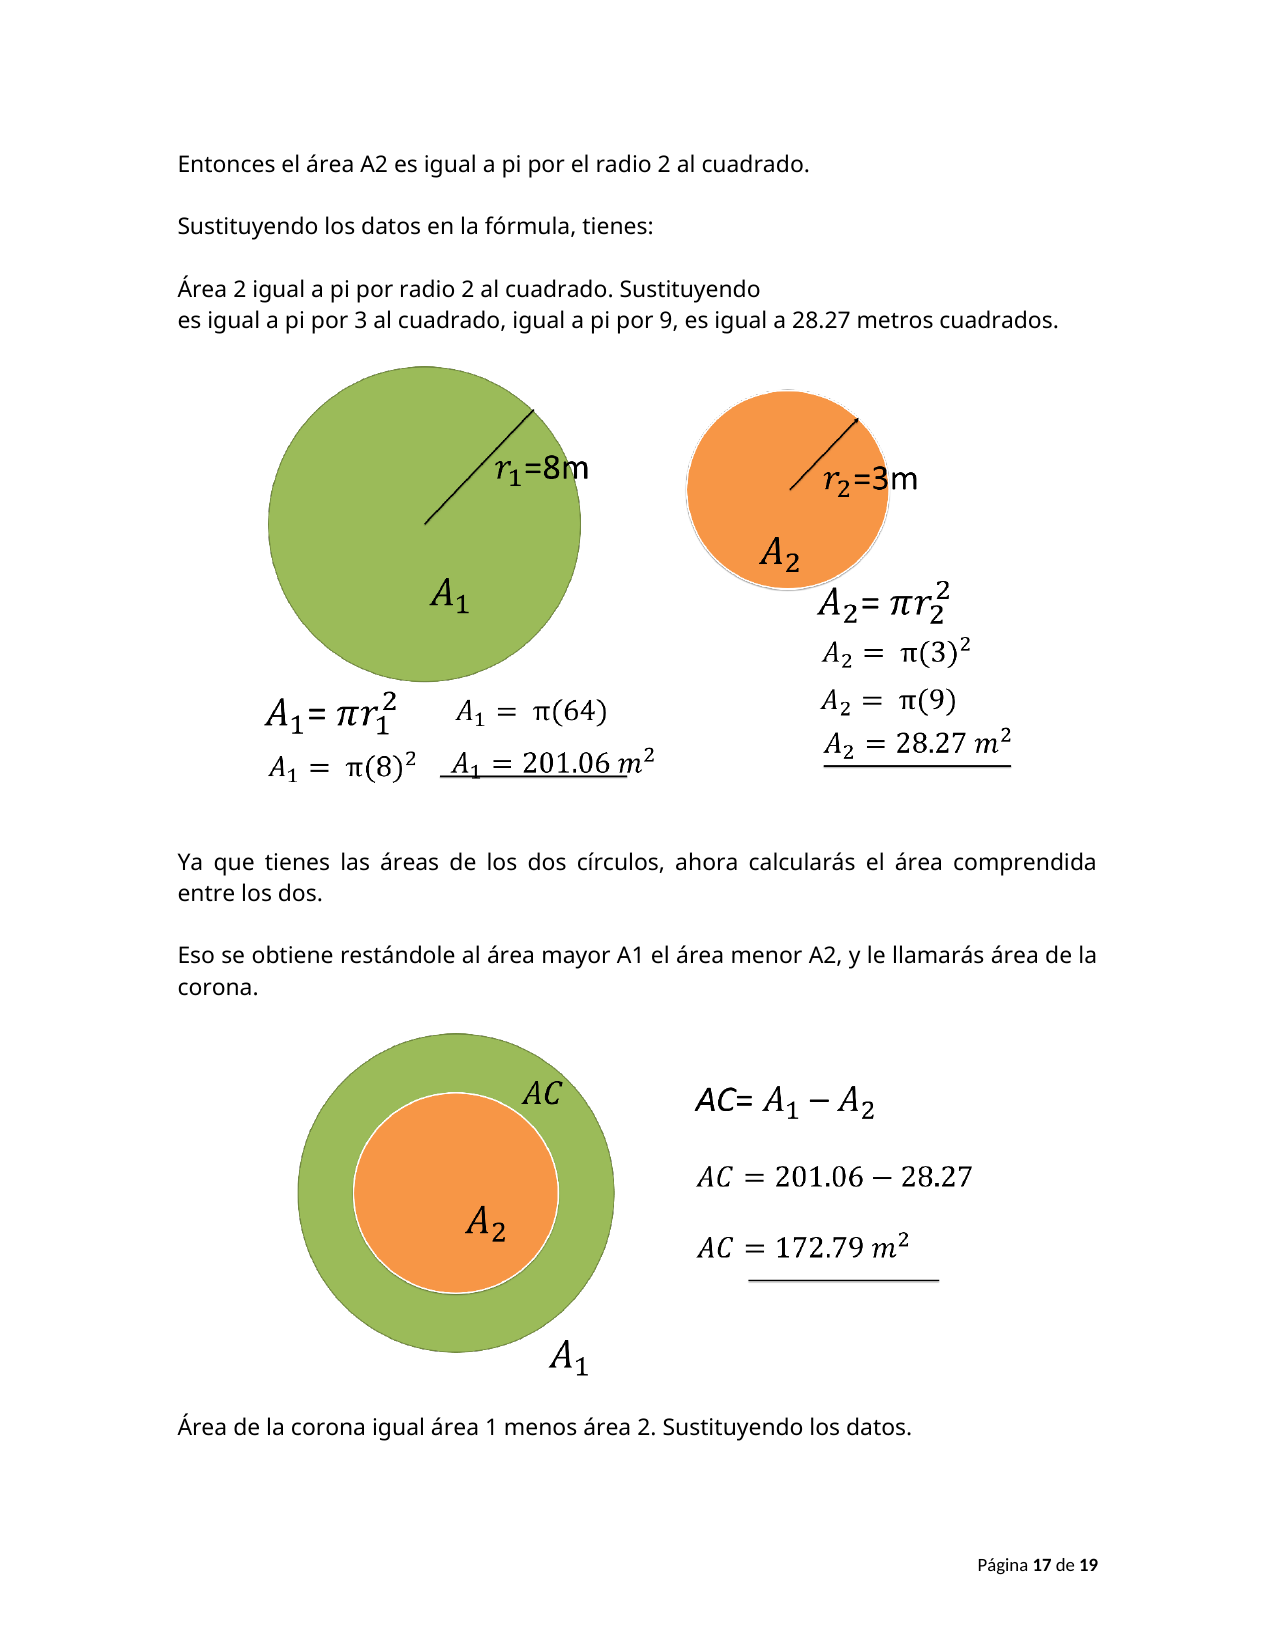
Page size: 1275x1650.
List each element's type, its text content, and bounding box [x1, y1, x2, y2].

picture [297, 1033, 978, 1380]
text es igual a pi por 3 al cuadrado, igual a pi por 9, es igual a 28.27 metros cuadrados. [177, 304, 1098, 335]
text Sustituyendo los datos en la fórmula, tienes: [177, 210, 1098, 241]
picture [260, 366, 1015, 784]
text Eso se obtiene restándole al área mayor A1 el área menor A2, y le llamarás área de la corona. [177, 939, 1098, 1002]
text Ya que tienes las áreas de los dos círculos, ahora calcularás el área comprendida entre los dos. [177, 846, 1098, 908]
text Área 2 igual a pi por radio 2 al cuadrado. Sustituyendo [177, 273, 1098, 304]
text Área de la corona igual área 1 menos área 2. Sustituyendo los datos. [177, 1411, 1098, 1442]
text Entonces el área A2 es igual a pi por el radio 2 al cuadrado. [177, 148, 1098, 179]
